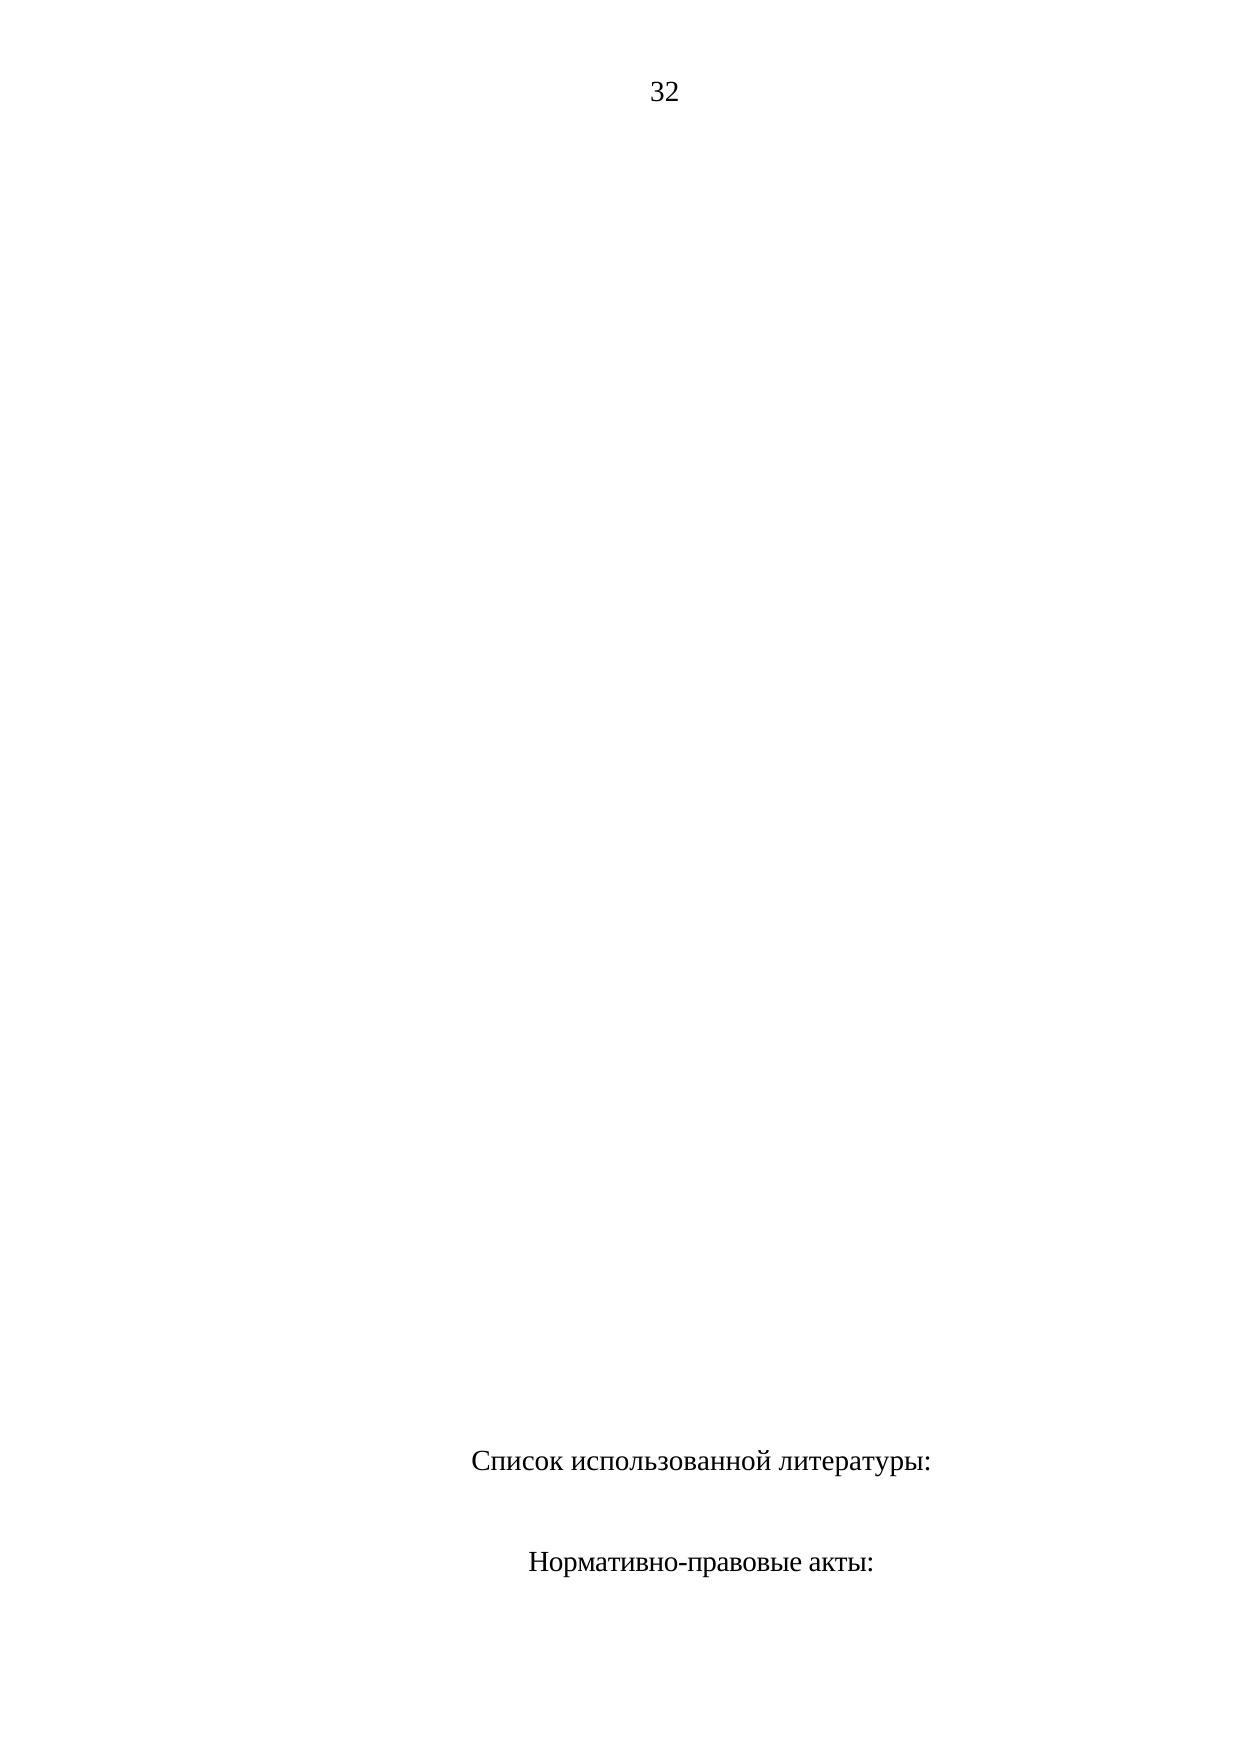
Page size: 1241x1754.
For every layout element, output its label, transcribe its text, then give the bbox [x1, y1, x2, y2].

text Нормативно-правовые акты: [177, 1544, 1152, 1578]
text Список использованной литературы: [177, 1443, 1152, 1477]
